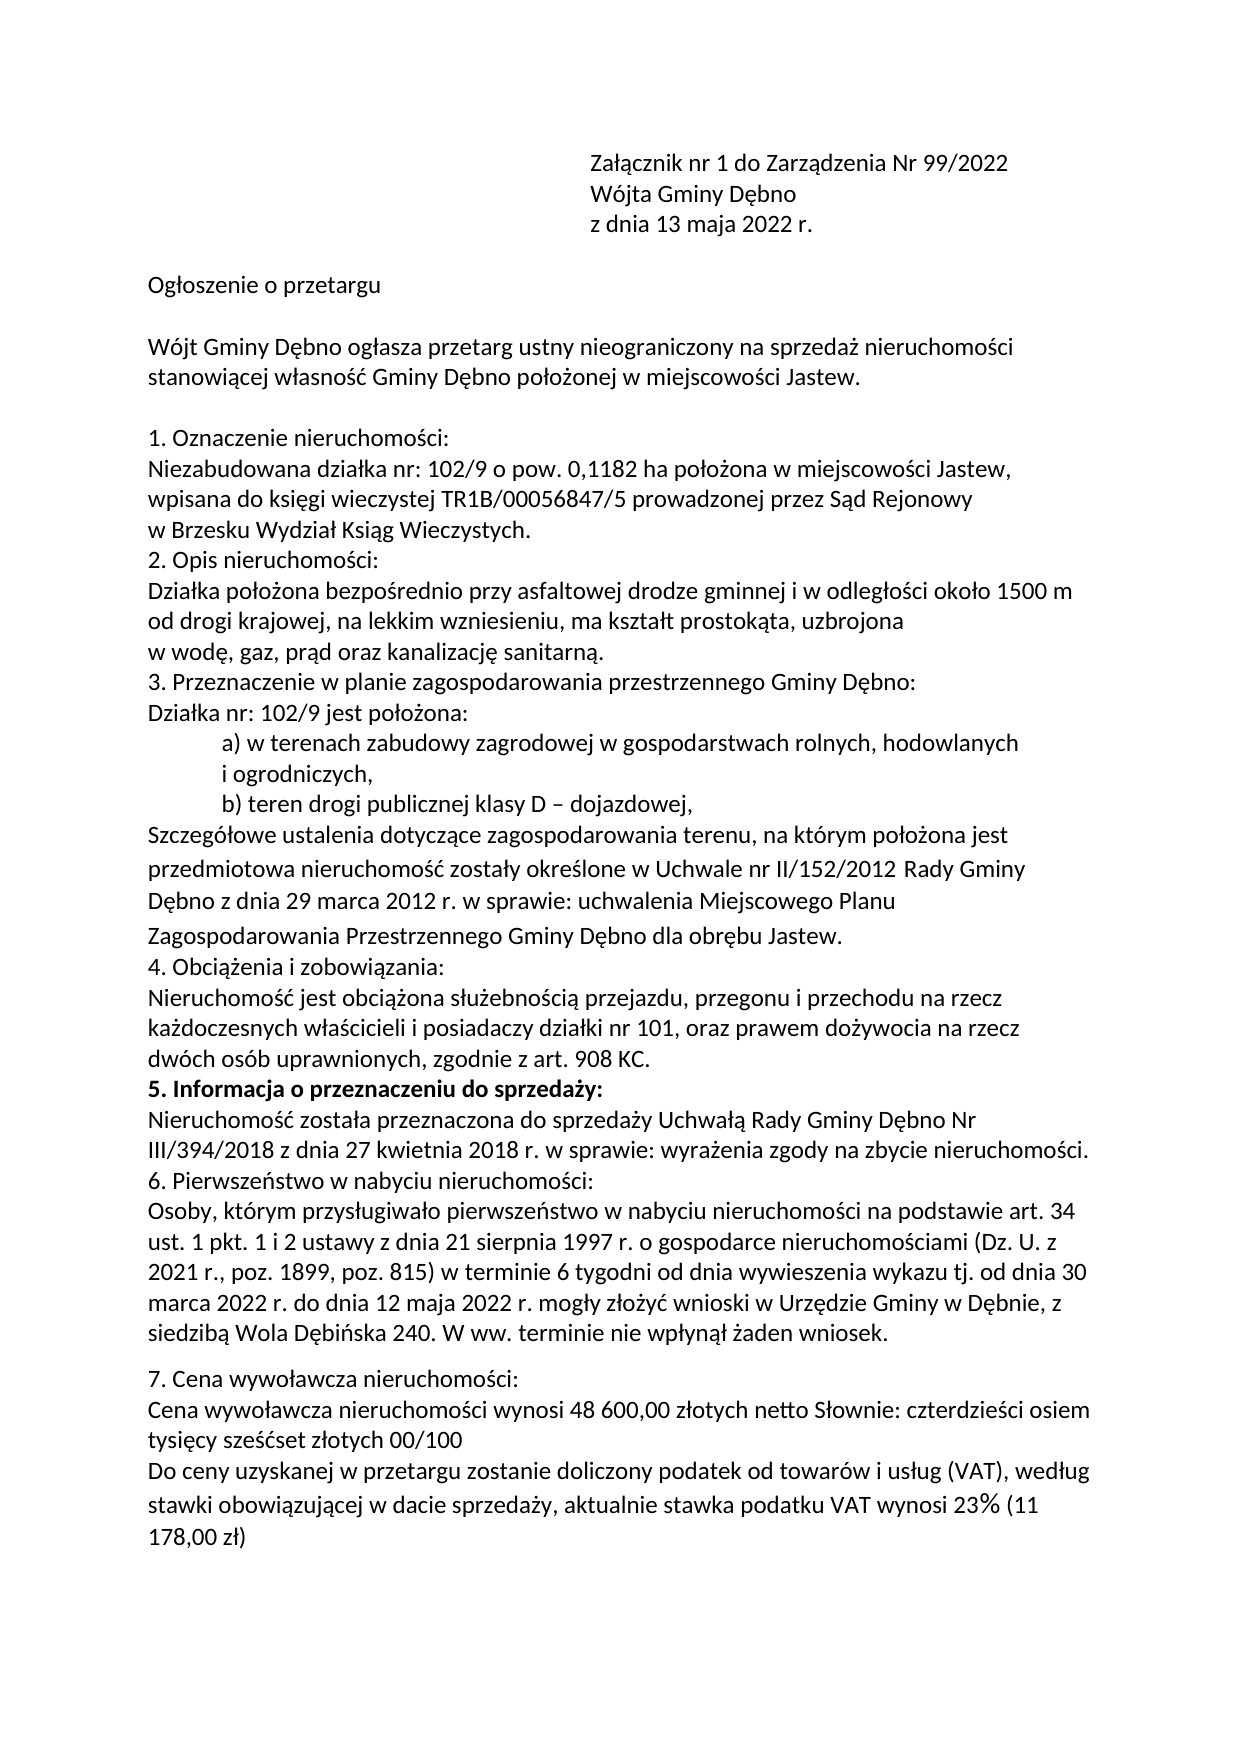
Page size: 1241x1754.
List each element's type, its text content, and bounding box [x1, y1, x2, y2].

text Wójta Gminy Dębno [148, 178, 1093, 209]
text Nieruchomość została przeznaczona do sprzedaży Uchwałą Rady Gminy Dębno Nr III/394/2018 z dnia 27 kwietnia 2018 r. w sprawie: wyrażenia zgody na zbycie nieruchomości. [148, 1104, 1093, 1165]
text a) w terenach zabudowy zagrodowej w gospodarstwach rolnych, hodowlanych i ogrodniczych, [148, 727, 1093, 788]
text b) teren drogi publicznej klasy D – dojazdowej, [148, 788, 1093, 819]
text Działka nr: 102/9 jest położona: [148, 697, 1093, 727]
text 5. Informacja o przeznaczeniu do sprzedaży: [148, 1073, 1093, 1104]
text 2. Opis nieruchomości: [148, 544, 1093, 575]
text z dnia 13 maja 2022 r. [148, 209, 1093, 239]
text 7. Cena wywoławcza nieruchomości: [148, 1363, 1093, 1394]
text Działka położona bezpośrednio przy asfaltowej drodze gminnej i w odległości około 1500 m od drogi krajowej, na lekkim wzniesieniu, ma kształt prostokąta, uzbrojona w wodę, gaz, prąd oraz kanalizację sanitarną. [148, 575, 1093, 666]
text Cena wywoławcza nieruchomości wynosi 48 600,00 złotych netto Słownie: czterdzieści osiem tysięcy sześćset złotych 00/100 [148, 1394, 1093, 1455]
text Ogłoszenie o przetargu [148, 270, 1093, 300]
text 4. Obciążenia i zobowiązania: [148, 951, 1093, 982]
text Szczegółowe ustalenia dotyczące zagospodarowania terenu, na którym położona jest przedmiotowa nieruchomość zostały określone w Uchwale nr II/152/2012 Rady Gminy Dębno z dnia 29 marca 2012 r. w sprawie: uchwalenia Miejscowego Planu Zagospodarowania Przestrzennego Gminy Dębno dla obrębu Jastew. [148, 819, 1093, 951]
text Niezabudowana działka nr: 102/9 o pow. 0,1182 ha położona w miejscowości Jastew, wpisana do księgi wieczystej TR1B/00056847/5 prowadzonej przez Sąd Rejonowy w Brzesku Wydział Ksiąg Wieczystych. [148, 453, 1093, 544]
text Do ceny uzyskanej w przetargu zostanie doliczony podatek od towarów i usług (VAT), według stawki obowiązującej w dacie sprzedaży, aktualnie stawka podatku VAT wynosi 23% (11 178,00 zł) [148, 1455, 1093, 1552]
text 1. Oznaczenie nieruchomości: [148, 422, 1093, 453]
text Wójt Gminy Dębno ogłasza przetarg ustny nieograniczony na sprzedaż nieruchomości stanowiącej własność Gminy Dębno położonej w miejscowości Jastew. [148, 331, 1093, 392]
text 3. Przeznaczenie w planie zagospodarowania przestrzennego Gminy Dębno: [148, 666, 1093, 697]
text 6. Pierwszeństwo w nabyciu nieruchomości: [148, 1165, 1093, 1196]
text Osoby, którym przysługiwało pierwszeństwo w nabyciu nieruchomości na podstawie art. 34 ust. 1 pkt. 1 i 2 ustawy z dnia 21 sierpnia 1997 r. o gospodarce nieruchomościami (Dz. U. z 2021 r., poz. 1899, poz. 815) w terminie 6 tygodni od dnia wywieszenia wykazu tj. od dnia 30 marca 2022 r. do dnia 12 maja 2022 r. mogły złożyć wnioski w Urzędzie Gminy w Dębnie, z siedzibą Wola Dębińska 240. W ww. terminie nie wpłynął żaden wniosek. [148, 1196, 1093, 1348]
text Załącznik nr 1 do Zarządzenia Nr 99/2022 [590, 148, 1093, 178]
text Nieruchomość jest obciążona służebnością przejazdu, przegonu i przechodu na rzecz każdoczesnych właścicieli i posiadaczy działki nr 101, oraz prawem dożywocia na rzecz dwóch osób uprawnionych, zgodnie z art. 908 KC. [148, 982, 1093, 1073]
